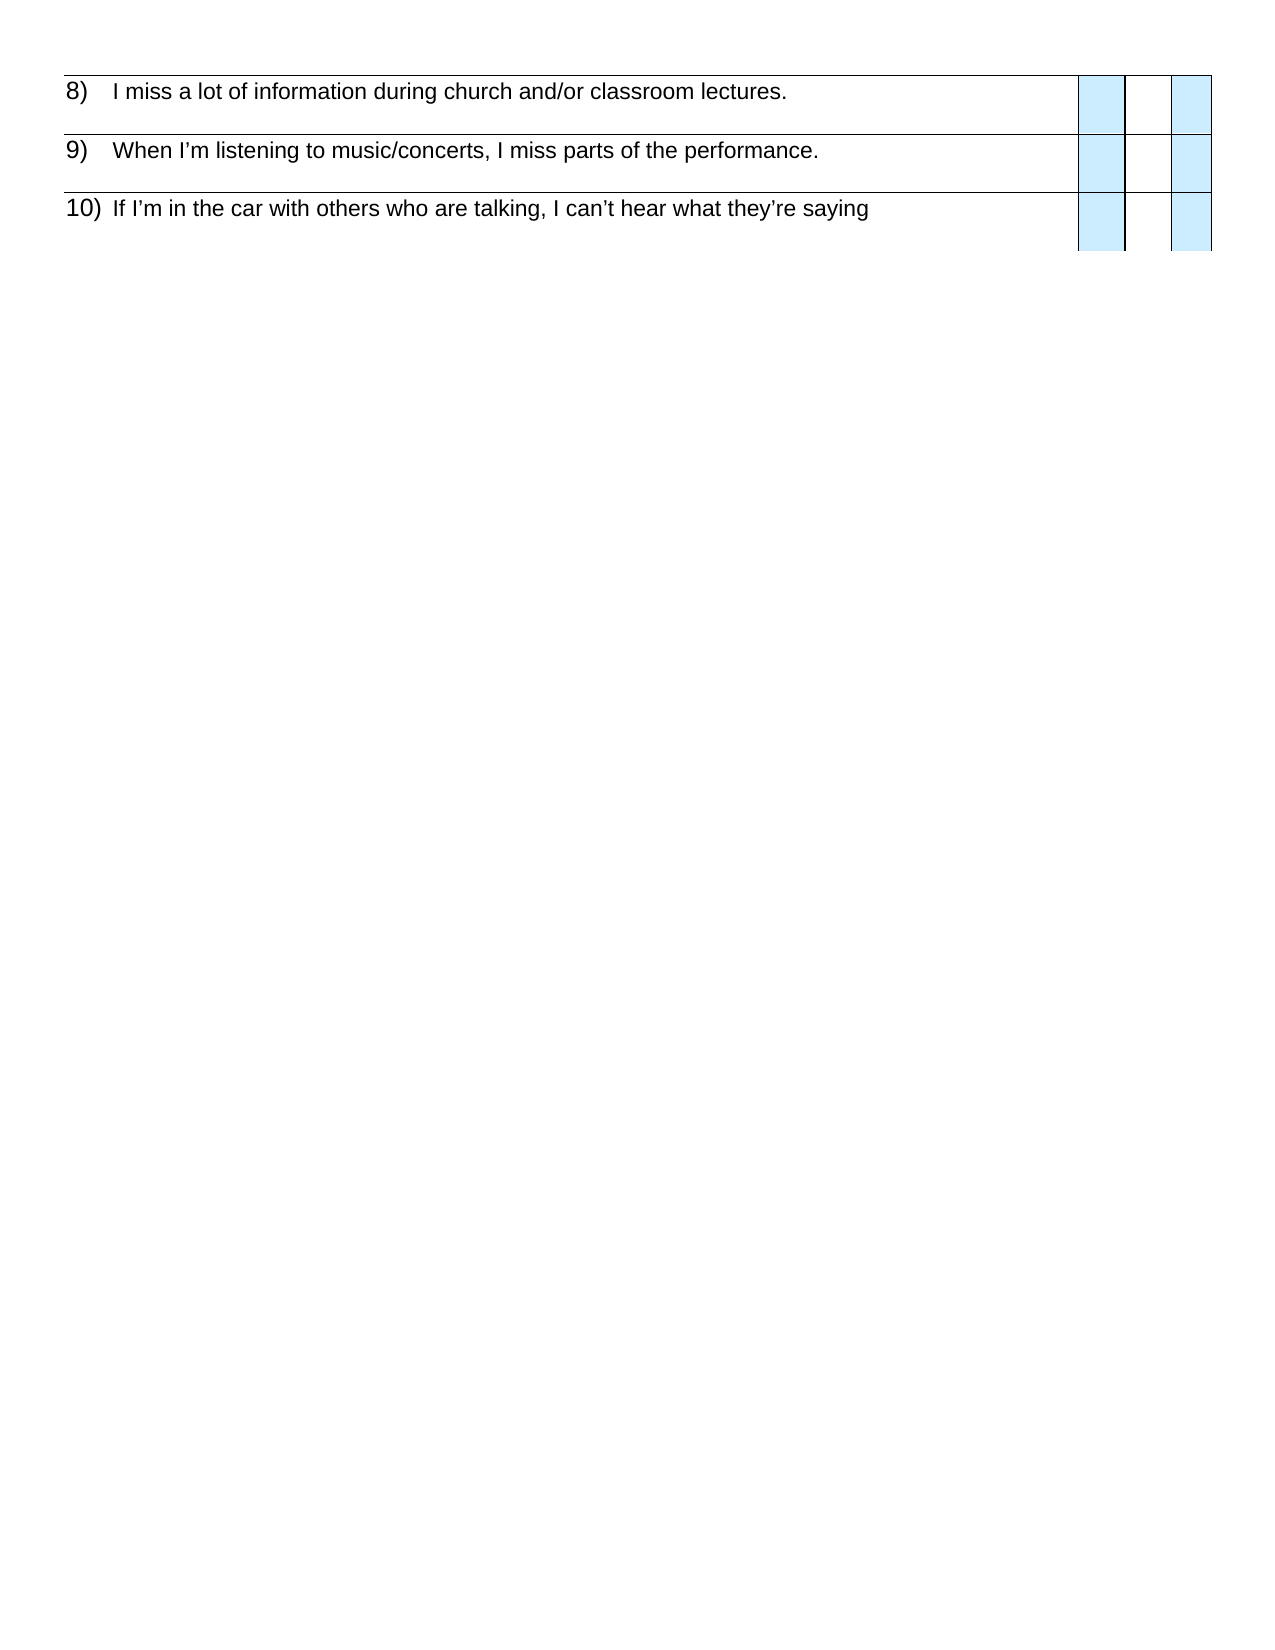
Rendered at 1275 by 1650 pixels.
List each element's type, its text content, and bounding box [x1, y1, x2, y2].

table_cell [1079, 135, 1124, 192]
table_cell [1079, 76, 1124, 133]
table_cell [1172, 76, 1211, 133]
table_cell [1126, 76, 1171, 133]
table_cell [1172, 193, 1211, 251]
table_cell If I’m in the car with others who are talking, I can’t hear what they’re saying [64, 193, 1078, 251]
table_cell When I’m listening to music/concerts, I miss parts of the performance. [64, 135, 1078, 192]
table_cell I miss a lot of information during church and/or classroom lectures. [64, 76, 1078, 133]
table_cell [1126, 135, 1171, 192]
table_cell [1172, 135, 1211, 192]
table_cell [1079, 193, 1124, 251]
table_cell [1126, 193, 1171, 251]
